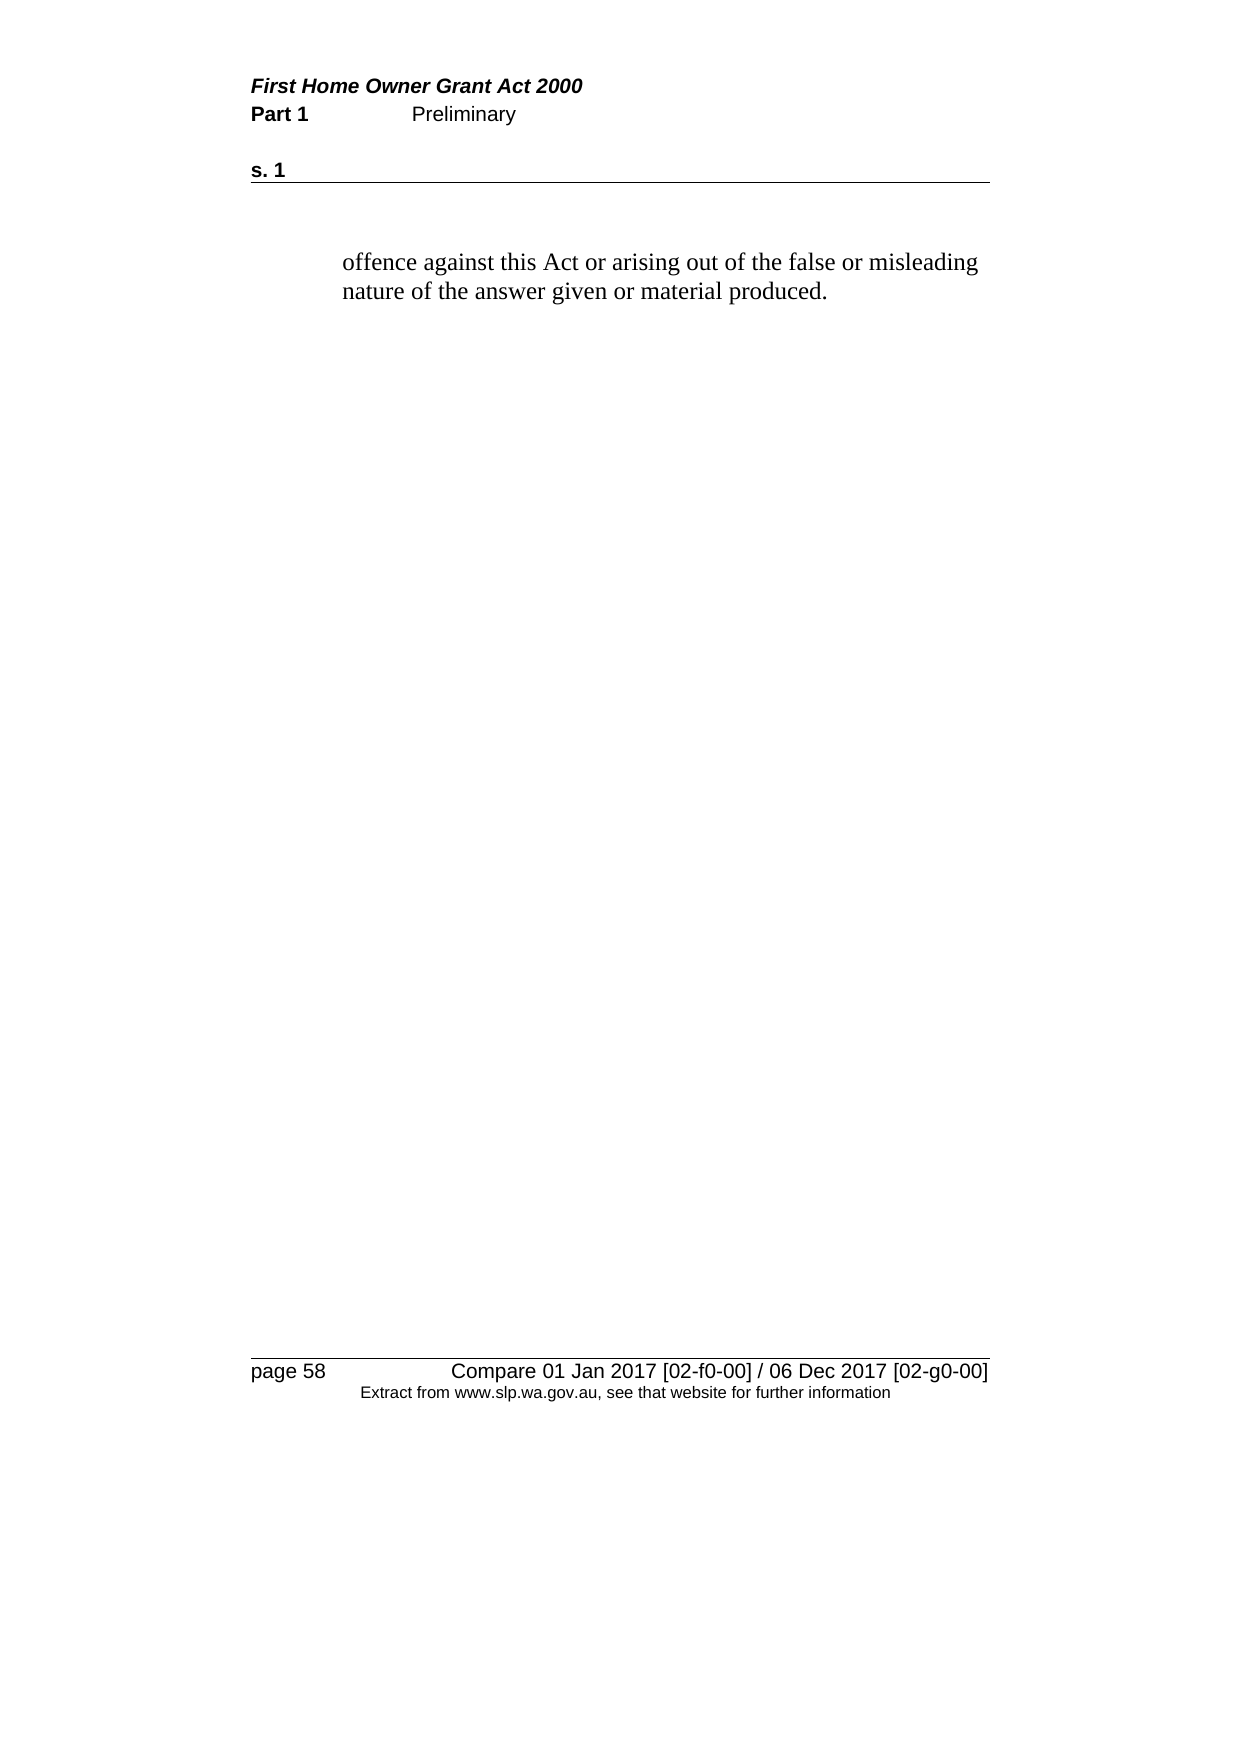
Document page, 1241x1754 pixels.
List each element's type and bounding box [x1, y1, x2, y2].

text [251, 247, 990, 305]
